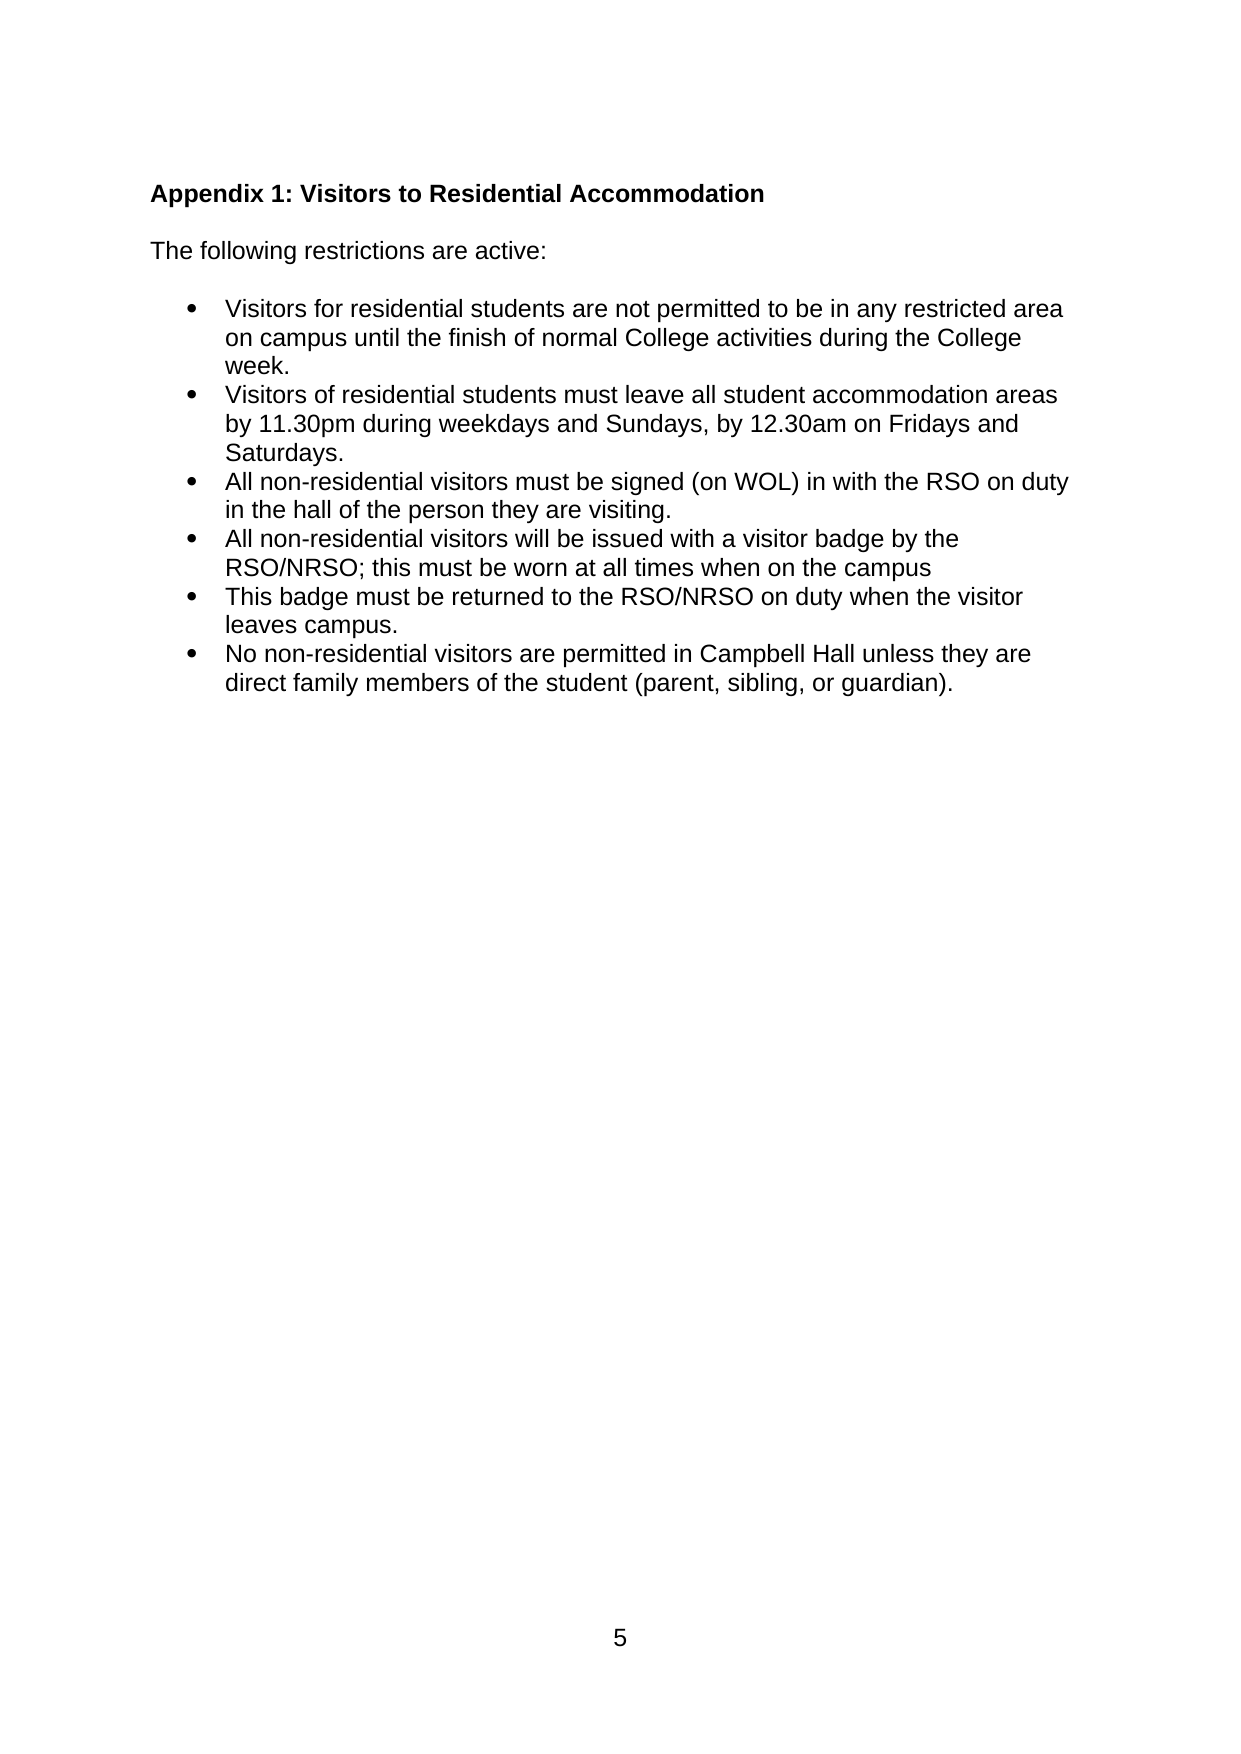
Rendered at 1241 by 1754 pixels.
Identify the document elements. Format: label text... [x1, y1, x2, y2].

list All non-residential visitors will be issued with a visitor badge by the RSO/NRSO; this must be worn at all times when on the campus [187, 524, 1090, 582]
list Visitors of residential students must leave all student accommodation areas by 11.30pm during weekdays and Sundays, by 12.30am on Fridays and Saturdays. [187, 380, 1090, 466]
list All non-residential visitors must be signed (on WOL) in with the RSO on duty in the hall of the person they are visiting. [187, 466, 1090, 524]
list Visitors for residential students are not permitted to be in any restricted area on campus until the finish of normal College activities during the College week. [187, 294, 1090, 380]
subtitle Appendix 1: Visitors to Residential Accommodation [150, 179, 1090, 207]
text The following restrictions are active: [150, 236, 1090, 265]
list This badge must be returned to the RSO/NRSO on duty when the visitor leaves campus. [187, 582, 1090, 639]
list No non-residential visitors are permitted in Campbell Hall unless they are direct family members of the student (parent, sibling, or guardian). [187, 639, 1090, 697]
